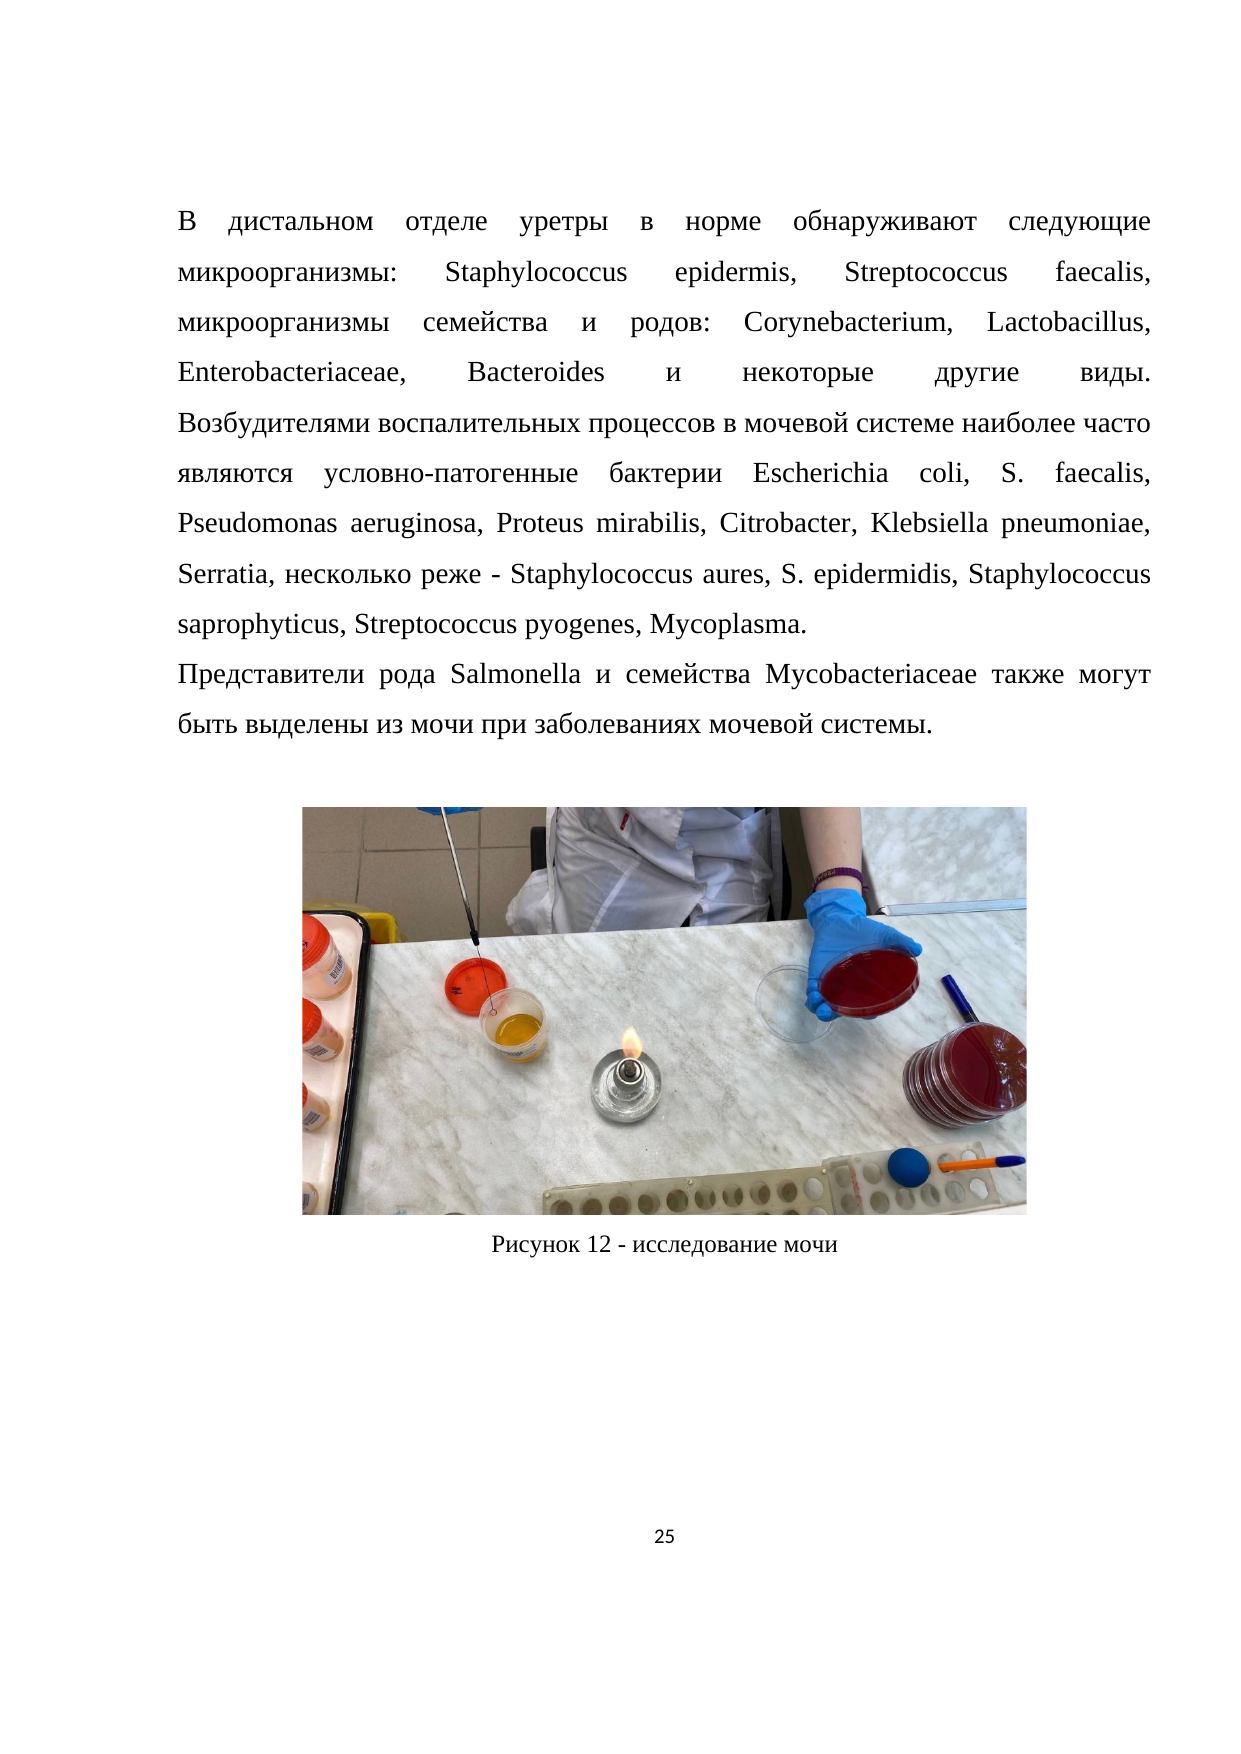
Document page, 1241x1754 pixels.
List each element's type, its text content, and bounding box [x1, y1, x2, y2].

text Рисунок 12 - исследование мочи [177, 1229, 1152, 1257]
text Представители рода Salmonella и семейства Mycobacteriaceae также могут быть выделены из мочи при заболеваниях мочевой системы. [177, 656, 1152, 740]
text В дистальном отделе уретры в норме обнаруживают следующие микроорганизмы: Staphylococcus epidermis, Streptococcus faecalis, микроорганизмы семейства и родов: Corynebacterium, Lactobacillus, Enterobacteriaceae, Bacteroides и некоторые другие виды. Возбудителями воспалительных процессов в мочевой системе наиболее часто являются условно-патогенные бактерии Escherichia coli, S. faecalis, Pseudomonas aeruginosa, Proteus mirabilis, Citrobacter, Klebsiella pneumoniae, Serratia, несколько реже - Staphylococcus aures, S. epidermidis, Staphylococcus saprophyticus, Streptococcus pyogenes, Mycoplasma. [177, 203, 1152, 639]
picture [302, 807, 1027, 1215]
